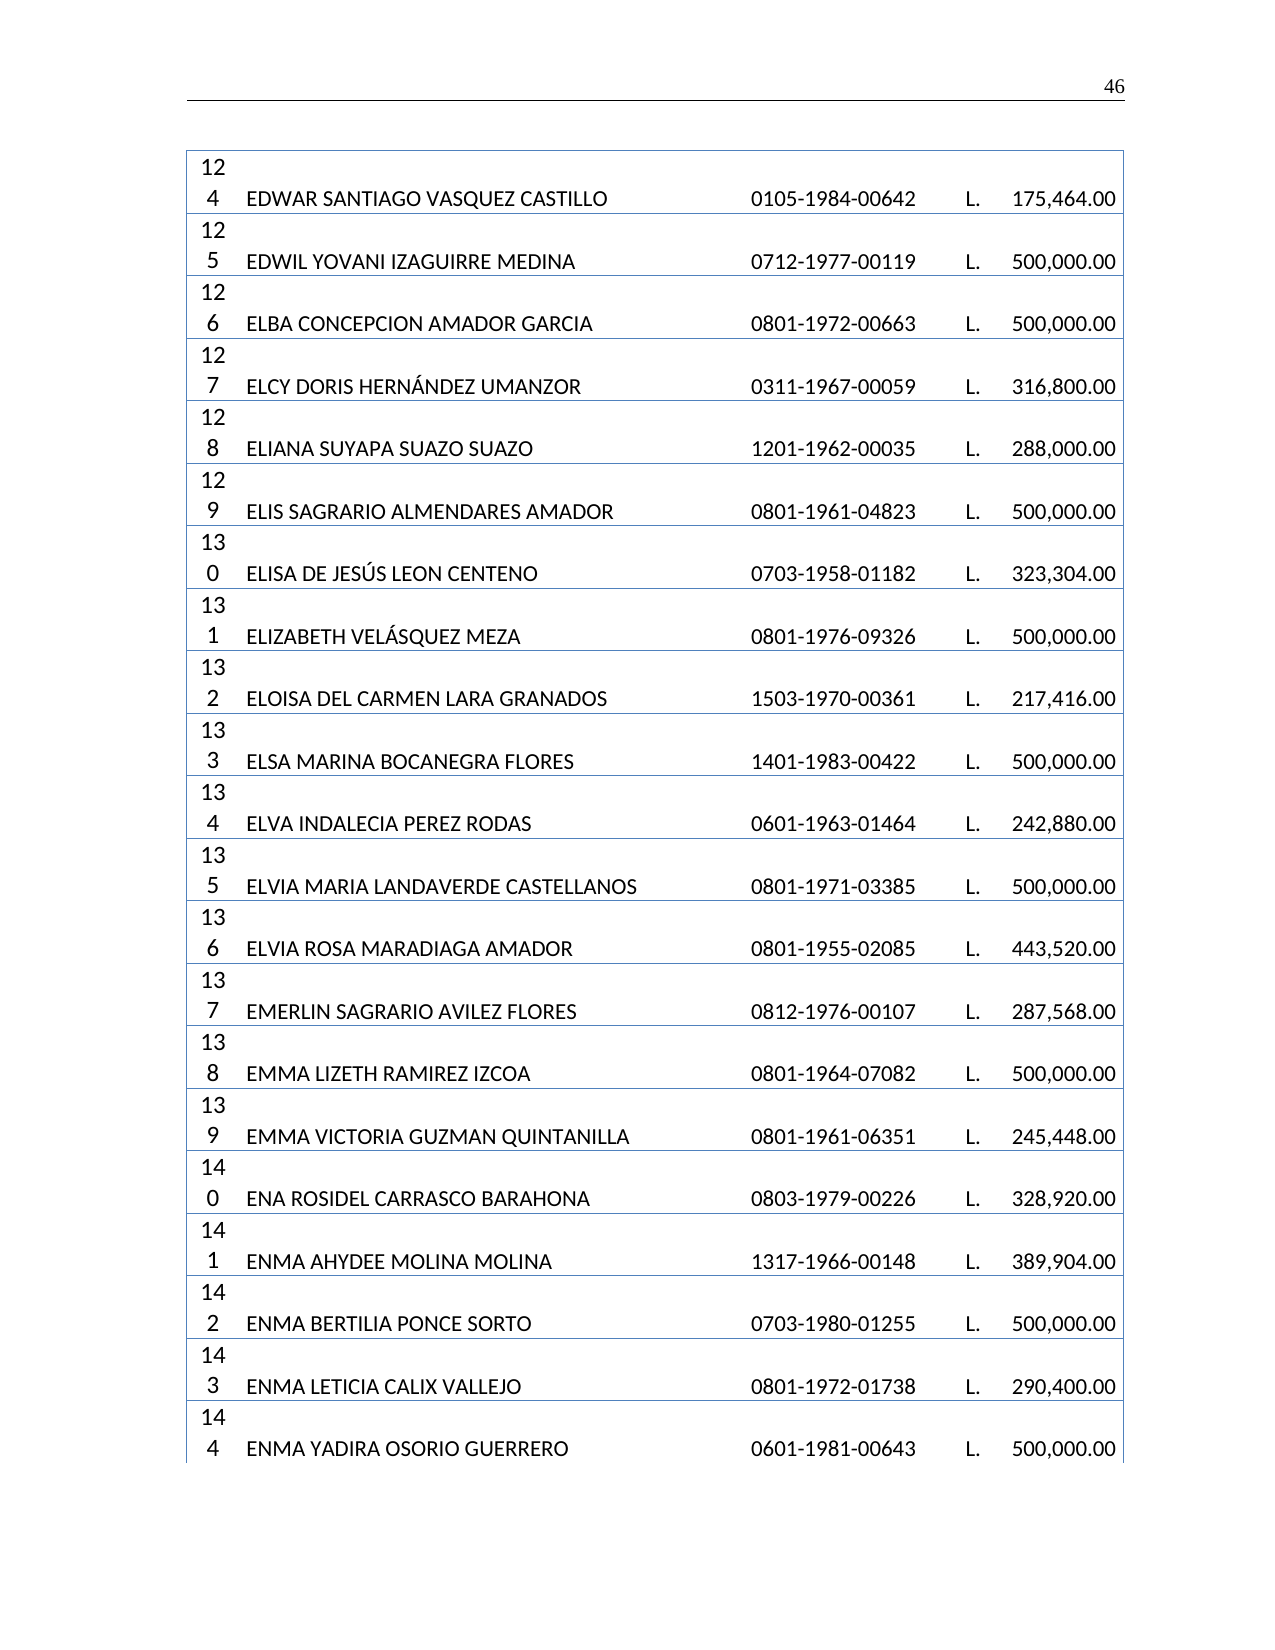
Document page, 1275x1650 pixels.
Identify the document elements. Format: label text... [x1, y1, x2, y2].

table_cell 0601-1981-00643 [739, 1401, 936, 1462]
table_cell 129 [187, 464, 239, 525]
table_cell L. 500,000.00 [936, 589, 1123, 650]
table_cell 0801-1971-03385 [739, 839, 936, 900]
table_cell 124 [187, 151, 239, 212]
table_cell 0801-1961-06351 [739, 1089, 936, 1150]
table_cell 0801-1955-02085 [739, 901, 936, 962]
table_cell L. 500,000.00 [936, 1026, 1123, 1087]
table_cell 1401-1983-00422 [739, 714, 936, 775]
table_cell 128 [187, 401, 239, 462]
table_cell ELIANA SUYAPA SUAZO SUAZO [239, 401, 738, 462]
table_cell 127 [187, 339, 239, 400]
table_cell 0703-1958-01182 [739, 526, 936, 587]
table_cell 0703-1980-01255 [739, 1276, 936, 1337]
table_cell 132 [187, 651, 239, 712]
table_cell ELCY DORIS HERNÁNDEZ UMANZOR [239, 339, 738, 400]
table_cell 126 [187, 276, 239, 337]
table_cell 0801-1961-04823 [739, 464, 936, 525]
table_cell ENMA BERTILIA PONCE SORTO [239, 1276, 738, 1337]
table_cell 0812-1976-00107 [739, 964, 936, 1025]
table_cell L. 245,448.00 [936, 1089, 1123, 1150]
table_cell 0801-1976-09326 [739, 589, 936, 650]
table_cell 143 [187, 1339, 239, 1400]
table_cell 142 [187, 1276, 239, 1337]
table_cell ENMA AHYDEE MOLINA MOLINA [239, 1214, 738, 1275]
table_cell ELISA DE JESÚS LEON CENTENO [239, 526, 738, 587]
table_cell 138 [187, 1026, 239, 1087]
table_cell 139 [187, 1089, 239, 1150]
table_cell ENMA LETICIA CALIX VALLEJO [239, 1339, 738, 1400]
table_cell ELIS SAGRARIO ALMENDARES AMADOR [239, 464, 738, 525]
table_cell L. 287,568.00 [936, 964, 1123, 1025]
table_cell 136 [187, 901, 239, 962]
table_cell 1317-1966-00148 [739, 1214, 936, 1275]
table_cell L. 290,400.00 [936, 1339, 1123, 1400]
table_cell ELBA CONCEPCION AMADOR GARCIA [239, 276, 738, 337]
table_cell 0801-1972-01738 [739, 1339, 936, 1400]
table_cell 1201-1962-00035 [739, 401, 936, 462]
table_cell ENMA YADIRA OSORIO GUERRERO [239, 1401, 738, 1462]
table_cell EDWIL YOVANI IZAGUIRRE MEDINA [239, 214, 738, 275]
table_cell 141 [187, 1214, 239, 1275]
table_cell 0105-1984-00642 [739, 151, 936, 212]
table_cell L. 500,000.00 [936, 714, 1123, 775]
table_cell ELVA INDALECIA PEREZ RODAS [239, 776, 738, 837]
table_cell EDWAR SANTIAGO VASQUEZ CASTILLO [239, 151, 738, 212]
table_cell 133 [187, 714, 239, 775]
table_cell 140 [187, 1151, 239, 1212]
table_cell 125 [187, 214, 239, 275]
table_cell 144 [187, 1401, 239, 1462]
table_cell 0801-1972-00663 [739, 276, 936, 337]
table_cell ELVIA MARIA LANDAVERDE CASTELLANOS [239, 839, 738, 900]
table_cell L. 443,520.00 [936, 901, 1123, 962]
table_cell L. 288,000.00 [936, 401, 1123, 462]
table_cell 0801-1964-07082 [739, 1026, 936, 1087]
table_cell 0712-1977-00119 [739, 214, 936, 275]
table_cell L. 389,904.00 [936, 1214, 1123, 1275]
table_cell 0601-1963-01464 [739, 776, 936, 837]
table_cell L. 323,304.00 [936, 526, 1123, 587]
table_cell EMERLIN SAGRARIO AVILEZ FLORES [239, 964, 738, 1025]
table_cell 137 [187, 964, 239, 1025]
table_cell ELOISA DEL CARMEN LARA GRANADOS [239, 651, 738, 712]
table_cell ELVIA ROSA MARADIAGA AMADOR [239, 901, 738, 962]
table_cell 130 [187, 526, 239, 587]
table_cell EMMA VICTORIA GUZMAN QUINTANILLA [239, 1089, 738, 1150]
table_cell L. 500,000.00 [936, 276, 1123, 337]
table_cell 135 [187, 839, 239, 900]
table_cell L. 500,000.00 [936, 464, 1123, 525]
table_cell L. 500,000.00 [936, 214, 1123, 275]
table_cell L. 328,920.00 [936, 1151, 1123, 1212]
table_cell L. 500,000.00 [936, 1401, 1123, 1462]
table_cell L. 175,464.00 [936, 151, 1123, 212]
table_cell 0311-1967-00059 [739, 339, 936, 400]
table_cell L. 242,880.00 [936, 776, 1123, 837]
table_cell ELIZABETH VELÁSQUEZ MEZA [239, 589, 738, 650]
table_cell 1503-1970-00361 [739, 651, 936, 712]
table_cell L. 500,000.00 [936, 1276, 1123, 1337]
table_cell ENA ROSIDEL CARRASCO BARAHONA [239, 1151, 738, 1212]
table_cell EMMA LIZETH RAMIREZ IZCOA [239, 1026, 738, 1087]
table_cell L. 500,000.00 [936, 839, 1123, 900]
table_cell 131 [187, 589, 239, 650]
table_cell 0803-1979-00226 [739, 1151, 936, 1212]
table_cell L. 316,800.00 [936, 339, 1123, 400]
table_cell ELSA MARINA BOCANEGRA FLORES [239, 714, 738, 775]
table_cell L. 217,416.00 [936, 651, 1123, 712]
table_cell 134 [187, 776, 239, 837]
